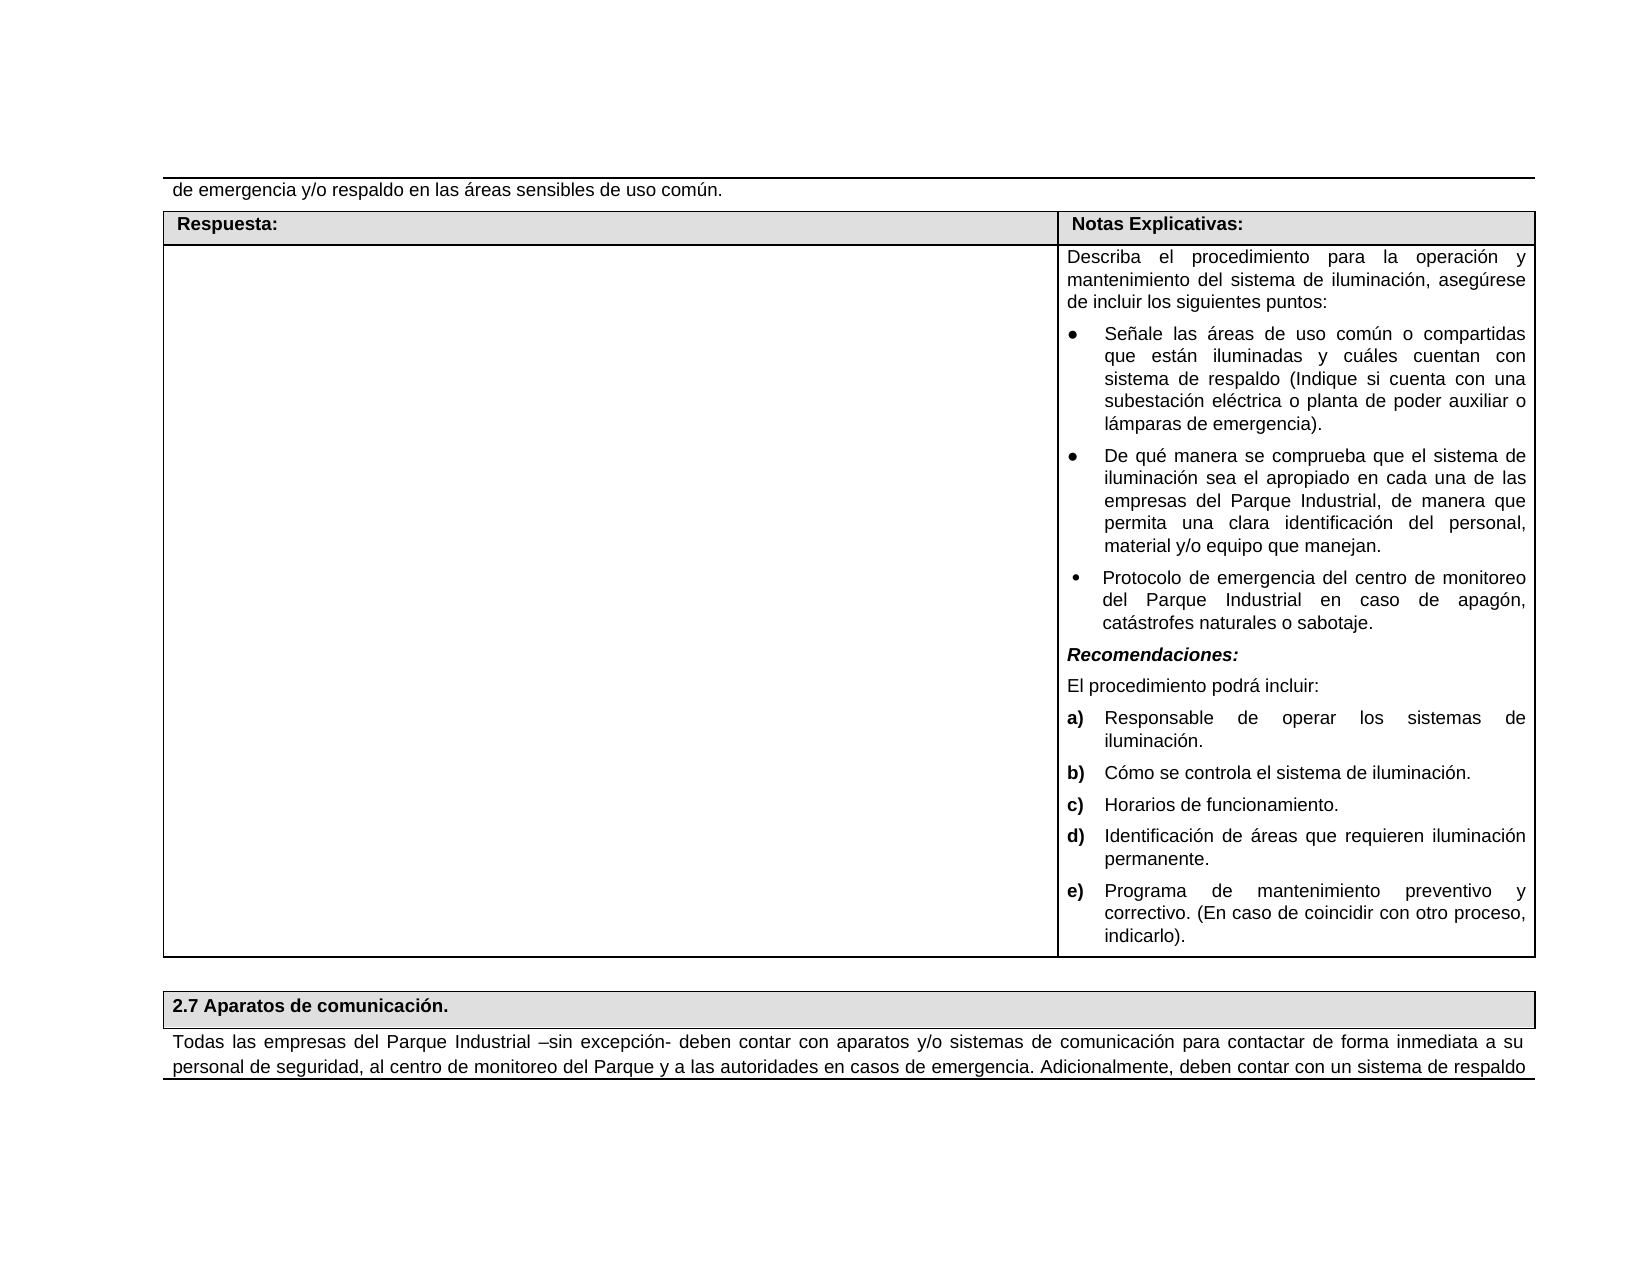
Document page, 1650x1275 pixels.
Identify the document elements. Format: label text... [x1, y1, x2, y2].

table_cell [164, 246, 1057, 956]
table_cell Respuesta: [164, 212, 1057, 244]
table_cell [163, 1029, 1535, 1078]
table_cell Describa el procedimiento para la operación y mantenimiento del sistema de iluminación, asegúrese de incluir los siguientes puntos: ● Señale las áreas de uso común o compartidas que están iluminadas y cuáles cuentan con sistema de respaldo (Indique si cuenta con una subestación eléctrica o planta de poder auxiliar o lámparas de emergencia). ● De qué manera se comprueba que el sistema de iluminación sea el apropiado en cada una de las empresas del Parque Industrial, de manera que permita una clara identificación del personal, material y/o equipo que manejan. Protocolo de emergencia del centro de monitoreo del Parque Industrial en caso de apagón, catástrofes naturales o sabotaje. Recomendaciones: El procedimiento podrá incluir: a) Responsable de operar los sistemas de iluminación. b) Cómo se controla el sistema de iluminación. c) Horarios de funcionamiento. d) Identificación de áreas que requieren iluminación permanente. e) Programa de mantenimiento preventivo y correctivo. (En caso de coincidir con otro proceso, indicarlo). [1059, 246, 1534, 956]
table_header 2.7 Aparatos de comunicación. [164, 992, 1534, 1027]
table_cell Notas Explicativas: [1059, 212, 1534, 244]
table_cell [163, 179, 1535, 211]
